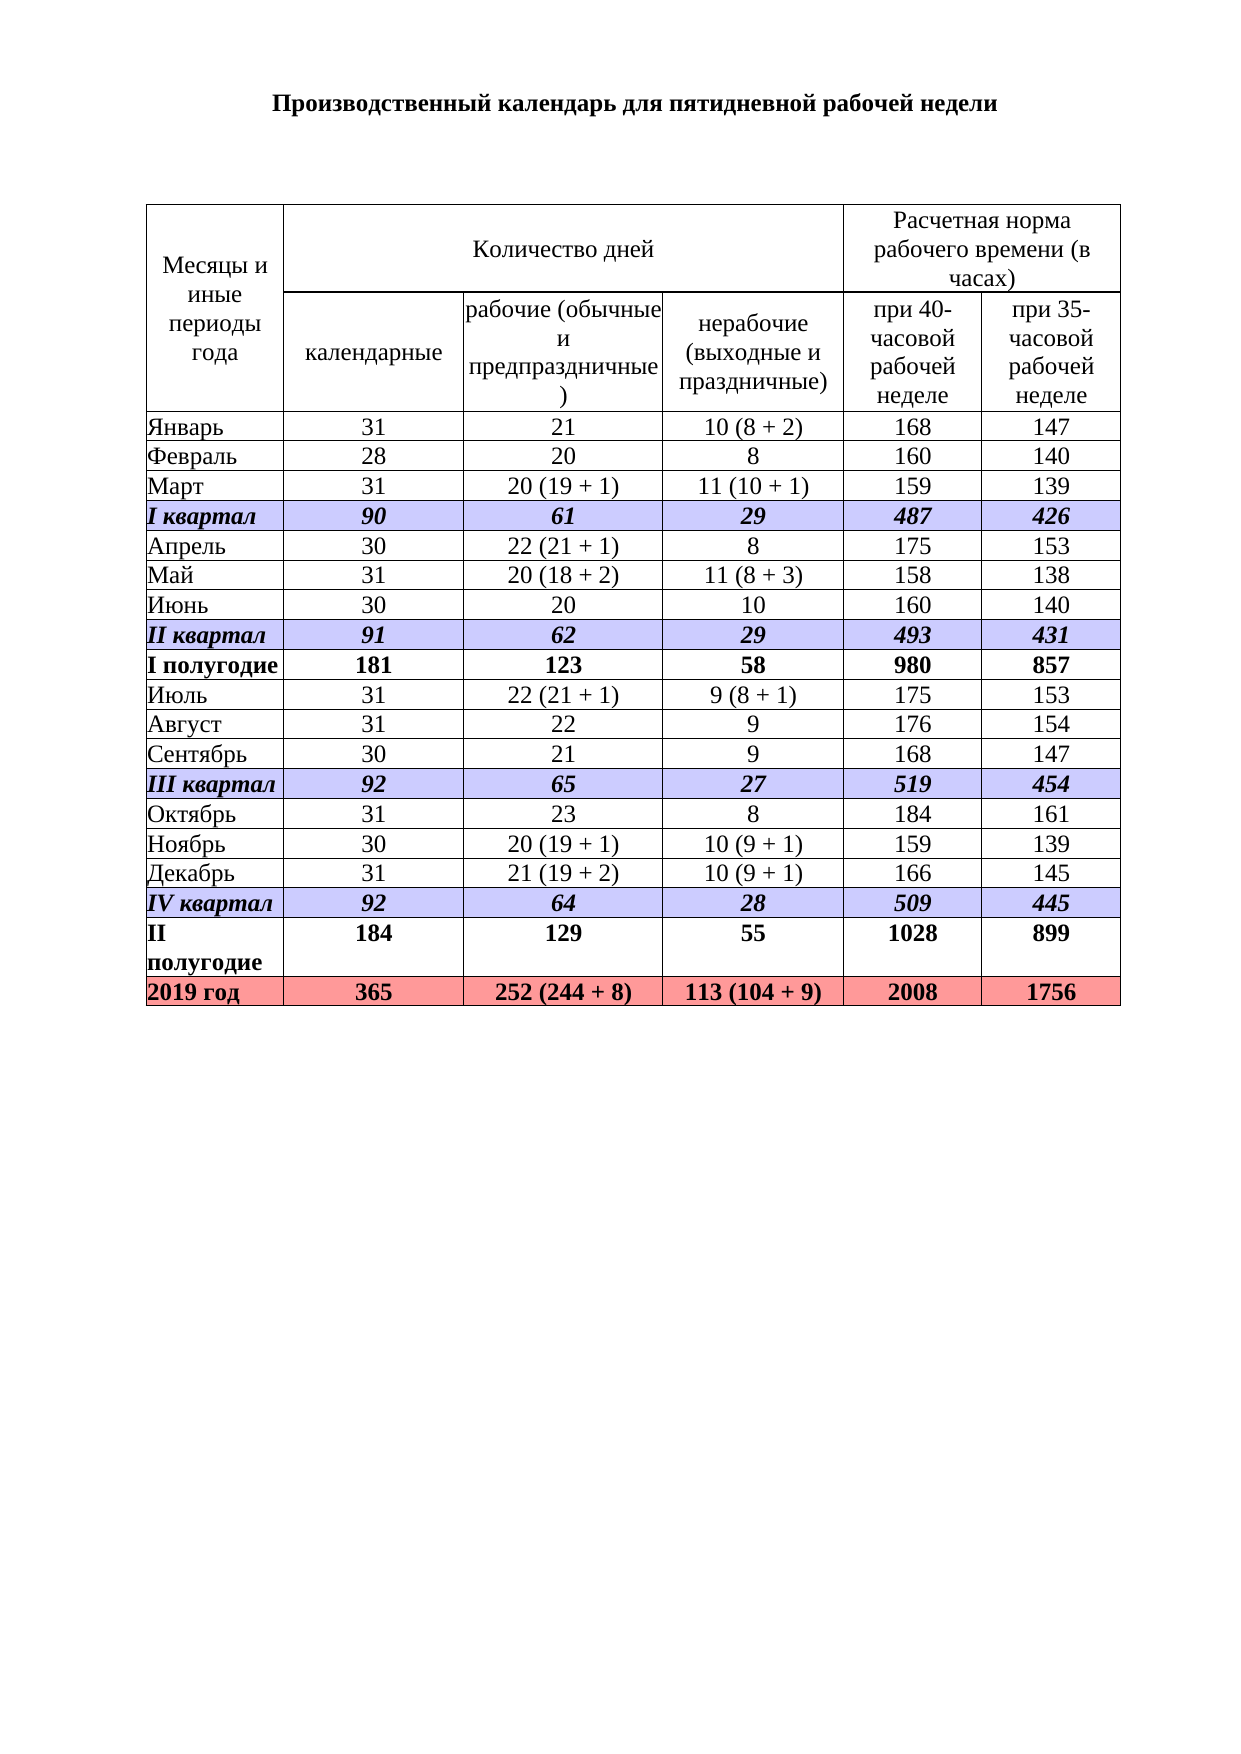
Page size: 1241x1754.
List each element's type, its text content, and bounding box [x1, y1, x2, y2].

table_header Месяцы и иные периоды года [147, 205, 283, 411]
table_cell 145 [982, 859, 1120, 887]
table_cell 2019 год [147, 977, 283, 1005]
table_cell 8 [663, 441, 843, 470]
table_cell 454 [982, 769, 1120, 798]
table_cell 168 [844, 412, 981, 440]
table_cell 158 [844, 561, 981, 589]
table_cell Апрель [147, 531, 283, 559]
table_cell 22 (21 + 1) [464, 680, 662, 708]
table_cell 140 [982, 441, 1120, 470]
table_cell 153 [982, 680, 1120, 708]
table_cell 92 [284, 888, 463, 917]
table_cell при 40-часовой рабочей неделе [844, 293, 981, 411]
table_cell рабочие (обычные и предпраздничные) [464, 293, 662, 411]
table_cell 22 (21 + 1) [464, 531, 662, 559]
table_cell 252 (244 + 8) [464, 977, 662, 1005]
table_cell 20 [464, 590, 662, 619]
table_cell 62 [464, 620, 662, 649]
table_cell Сентябрь [147, 739, 283, 768]
table_cell 899 [982, 918, 1120, 976]
table_cell 22 [464, 710, 662, 738]
table_cell 27 [663, 769, 843, 798]
table_cell 175 [844, 680, 981, 708]
table_cell 431 [982, 620, 1120, 649]
table_cell Февраль [147, 441, 283, 470]
table_cell 31 [284, 412, 463, 440]
table_cell IV квартал [147, 888, 283, 917]
table_cell 138 [982, 561, 1120, 589]
table_cell 29 [663, 501, 843, 530]
table_cell Ноябрь [147, 829, 283, 857]
table_cell 30 [284, 531, 463, 559]
table_cell 30 [284, 829, 463, 857]
table_cell 61 [464, 501, 662, 530]
table_cell Май [147, 561, 283, 589]
table_cell 65 [464, 769, 662, 798]
table_cell 31 [284, 799, 463, 828]
table_cell 20 (19 + 1) [464, 829, 662, 857]
table_cell 176 [844, 710, 981, 738]
table_cell 139 [982, 829, 1120, 857]
table_cell 9 (8 + 1) [663, 680, 843, 708]
table_cell 90 [284, 501, 463, 530]
table_cell 31 [284, 710, 463, 738]
table_cell 426 [982, 501, 1120, 530]
table_header Количество дней [284, 205, 843, 291]
table_cell II полугодие [147, 918, 283, 976]
table_cell Июнь [147, 590, 283, 619]
table_cell 123 [464, 650, 662, 679]
table_cell Июль [147, 680, 283, 708]
table_cell I полугодие [147, 650, 283, 679]
table_cell 168 [844, 739, 981, 768]
table_cell при 35-часовой рабочей неделе [982, 293, 1120, 411]
table_cell 2008 [844, 977, 981, 1005]
table_cell 8 [663, 799, 843, 828]
table_cell 21 [464, 739, 662, 768]
table_cell 140 [982, 590, 1120, 619]
table_cell 980 [844, 650, 981, 679]
table_cell 28 [663, 888, 843, 917]
table_cell 20 (19 + 1) [464, 471, 662, 500]
table_cell 147 [982, 739, 1120, 768]
table_cell 160 [844, 441, 981, 470]
table_cell 1756 [982, 977, 1120, 1005]
table_cell календарные [284, 293, 463, 411]
table_cell 147 [982, 412, 1120, 440]
table_cell 91 [284, 620, 463, 649]
table_cell 23 [464, 799, 662, 828]
table_cell 21 (19 + 2) [464, 859, 662, 887]
table_cell 159 [844, 471, 981, 500]
table_cell 64 [464, 888, 662, 917]
table_cell 10 [663, 590, 843, 619]
table_cell 55 [663, 918, 843, 976]
table_cell 159 [844, 829, 981, 857]
table_cell Октябрь [147, 799, 283, 828]
table_cell III квартал [147, 769, 283, 798]
table_cell нерабочие (выходные и праздничные) [663, 293, 843, 411]
table_cell 113 (104 + 9) [663, 977, 843, 1005]
table_cell 129 [464, 918, 662, 976]
table_cell 20 (18 + 2) [464, 561, 662, 589]
table_cell 175 [844, 531, 981, 559]
table_cell 31 [284, 859, 463, 887]
table_cell 10 (9 + 1) [663, 829, 843, 857]
table_cell Декабрь [147, 859, 283, 887]
text Производственный календарь для пятидневной рабочей недели [148, 88, 1122, 117]
table_cell 184 [844, 799, 981, 828]
table_cell 11 (8 + 3) [663, 561, 843, 589]
table_cell 154 [982, 710, 1120, 738]
table_cell II квартал [147, 620, 283, 649]
table_cell 31 [284, 471, 463, 500]
table_cell 9 [663, 710, 843, 738]
table_cell 29 [663, 620, 843, 649]
table_cell I квартал [147, 501, 283, 530]
table_cell 11 (10 + 1) [663, 471, 843, 500]
table_cell 519 [844, 769, 981, 798]
table_cell 160 [844, 590, 981, 619]
table_cell 184 [284, 918, 463, 976]
table_cell 166 [844, 859, 981, 887]
table_cell 21 [464, 412, 662, 440]
table_cell 1028 [844, 918, 981, 976]
table_cell 10 (9 + 1) [663, 859, 843, 887]
table_cell 365 [284, 977, 463, 1005]
table_cell Август [147, 710, 283, 738]
table_cell 487 [844, 501, 981, 530]
table_cell 20 [464, 441, 662, 470]
table_cell 445 [982, 888, 1120, 917]
table_cell 153 [982, 531, 1120, 559]
table_cell 9 [663, 739, 843, 768]
table_cell 30 [284, 590, 463, 619]
table_cell 8 [663, 531, 843, 559]
table_cell 92 [284, 769, 463, 798]
table_cell 28 [284, 441, 463, 470]
table_cell 509 [844, 888, 981, 917]
table_header Расчетная норма рабочего времени (в часах) [844, 205, 1120, 291]
table_cell 10 (8 + 2) [663, 412, 843, 440]
table_cell Март [147, 471, 283, 500]
table_cell 161 [982, 799, 1120, 828]
table_cell 181 [284, 650, 463, 679]
table_cell 31 [284, 561, 463, 589]
table_cell 58 [663, 650, 843, 679]
table_cell 31 [284, 680, 463, 708]
table_cell 139 [982, 471, 1120, 500]
table_cell 493 [844, 620, 981, 649]
table_cell 30 [284, 739, 463, 768]
table_cell Январь [147, 412, 283, 440]
table_cell 857 [982, 650, 1120, 679]
